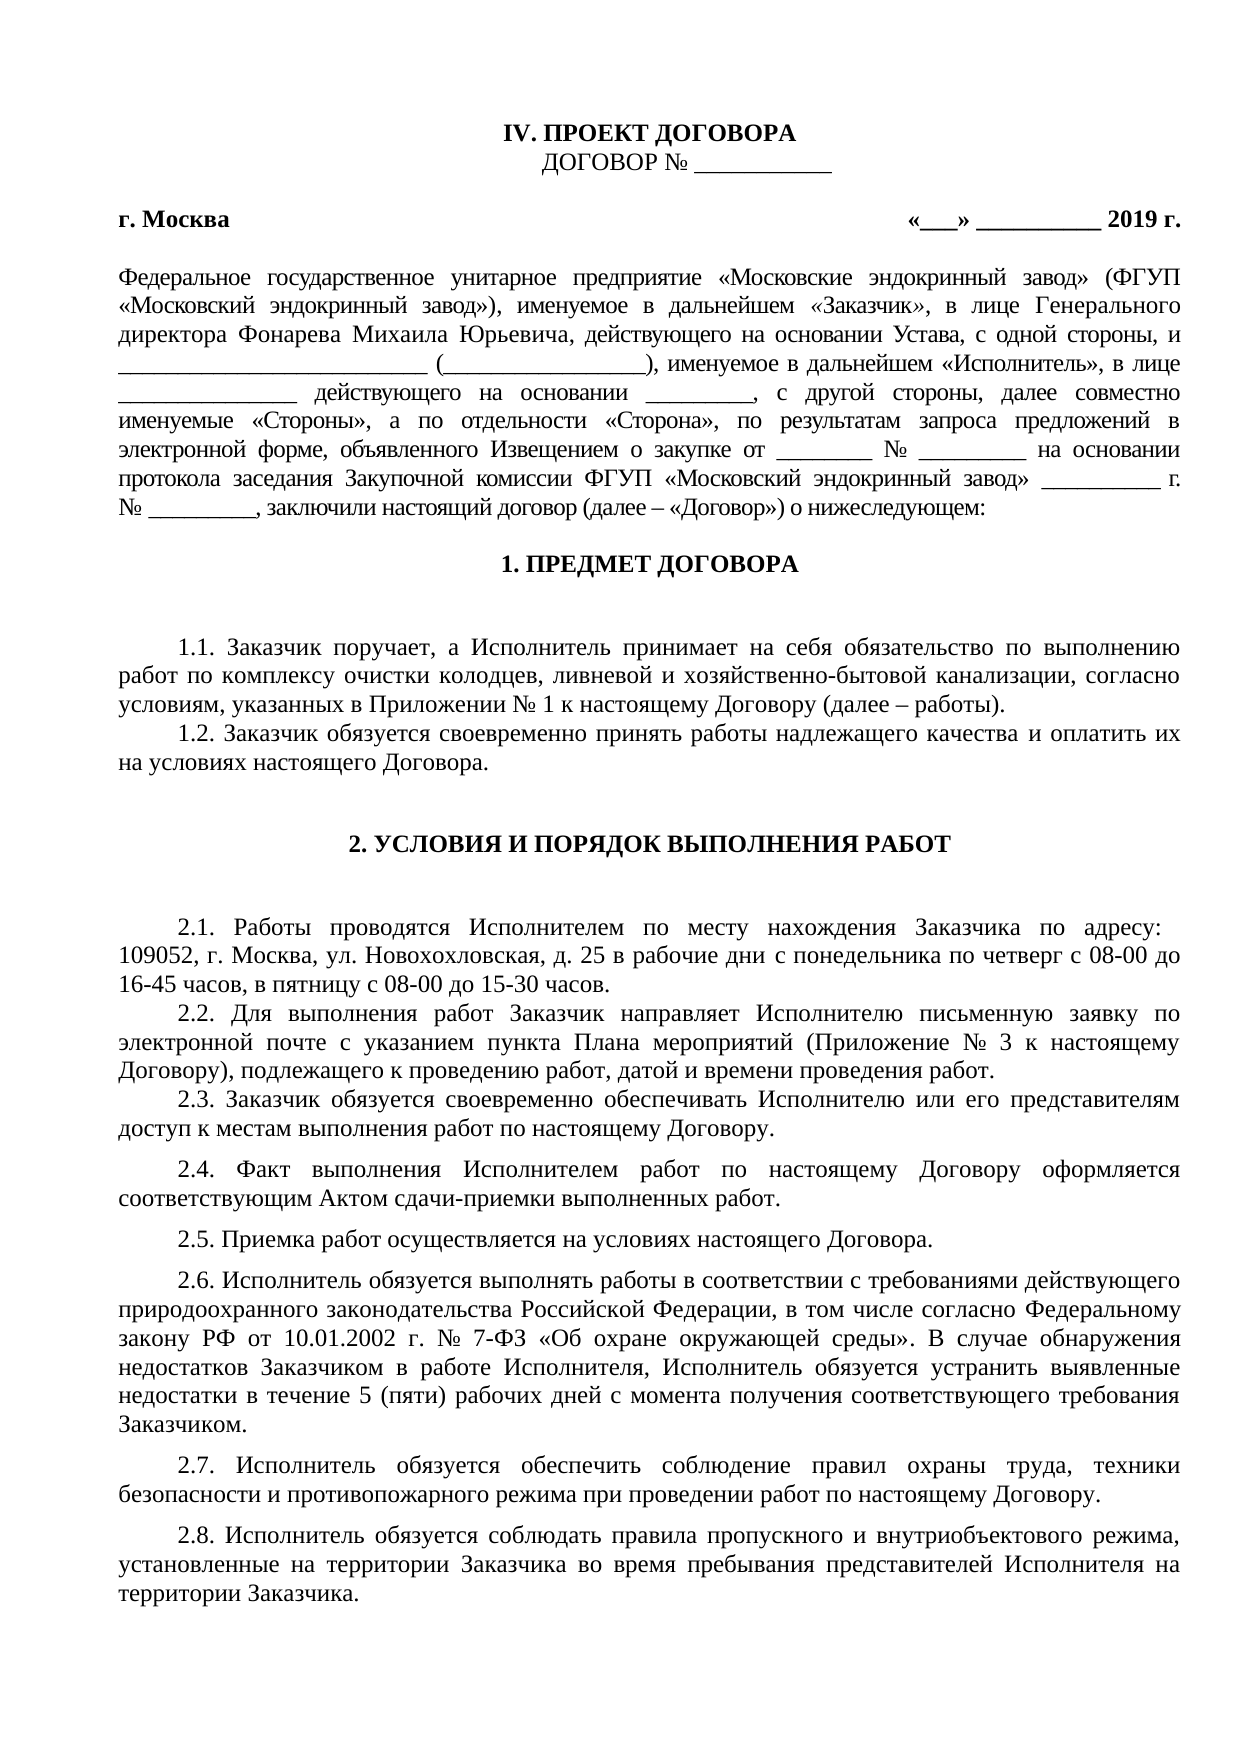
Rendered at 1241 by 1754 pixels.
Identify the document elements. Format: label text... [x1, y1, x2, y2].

text 1.2. Заказчик обязуется своевременно принять работы надлежащего качества и оплатить их на условиях настоящего Договора. [118, 718, 1181, 776]
text Федеральное государственное унитарное предприятие «Московские эндокринный завод» (ФГУП «Московский эндокринный завод»), именуемое в дальнейшем «Заказчик», в лице Генерального директора Фонарева Михаила Юрьевича, действующего на основании Устава, с одной стороны, и __________________________ (_________________), именуемое в дальнейшем «Исполнитель», в лице _______________ действующего на основании _________, с другой стороны, далее совместно именуемые «Стороны», а по отдельности «Сторона», по результатам запроса предложений в электронной форме, объявленного Извещением о закупке от ________ № _________ на основании протокола заседания Закупочной комиссии ФГУП «Московский эндокринный завод» __________ г. № _________, заключили настоящий договор (далее – «Договор») о нижеследующем: [118, 262, 1181, 521]
text 2.6. Исполнитель обязуется выполнять работы в соответствии с требованиями действующего природоохранного законодательства Российской Федерации, в том числе согласно Федеральному закону РФ от 10.01.2002 г. № 7-ФЗ «Об охране окружающей среды». В случае обнаружения недостатков Заказчиком в работе Исполнителя, Исполнитель обязуется устранить выявленные недостатки в течение 5 (пяти) рабочих дней с момента получения соответствующего требования Заказчиком. [118, 1266, 1181, 1438]
text 2.3. Заказчик обязуется своевременно обеспечивать Исполнителю или его представителям доступ к местам выполнения работ по настоящему Договору. [118, 1084, 1181, 1142]
text IV. ПРОЕКТ ДОГОВОРА [118, 118, 1181, 147]
list 1.1. Заказчик поручает, а Исполнитель принимает на себя обязательство по выполнению работ по комплексу очистки колодцев, ливневой и хозяйственно-бытовой канализации, согласно условиям, указанных в Приложении № 1 к настоящему Договору (далее – работы). [118, 632, 1181, 718]
text 2.5. Приемка работ осуществляется на условиях настоящего Договора. [118, 1224, 1181, 1253]
text 2. УСЛОВИЯ И ПОРЯДОК ВЫПОЛНЕНИЯ РАБОТ [118, 829, 1181, 858]
text 2.8. Исполнитель обязуется соблюдать правила пропускного и внутриобъектового режима, установленные на территории Заказчика во время пребывания представителей Исполнителя на территории Заказчика. [118, 1521, 1181, 1607]
text 2.4. Факт выполнения Исполнителем работ по настоящему Договору оформляется соответствующим Актом сдачи-приемки выполненных работ. [118, 1154, 1181, 1212]
text г. Москва «___» __________ 2019 г. [118, 204, 1181, 233]
text 2.7. Исполнитель обязуется обеспечить соблюдение правил охраны труда, техники безопасности и противопожарного режима при проведении работ по настоящему Договору. [118, 1451, 1181, 1508]
text ДОГОВОР № ___________ [118, 147, 1181, 176]
text 1. ПРЕДМЕТ ДОГОВОРА [118, 549, 1181, 578]
text 2.2. Для выполнения работ Заказчик направляет Исполнителю письменную заявку по электронной почте с указанием пункта Плана мероприятий (Приложение № 3 к настоящему Договору), подлежащего к проведению работ, датой и времени проведения работ. [118, 998, 1181, 1084]
text 2.1. Работы проводятся Исполнителем по месту нахождения Заказчика по адресу: 109052, г. Москва, ул. Новохохловская, д. 25 в рабочие дни с понедельника по четверг с 08-00 до 16-45 часов, в пятницу с 08-00 до 15-30 часов. [118, 912, 1181, 998]
